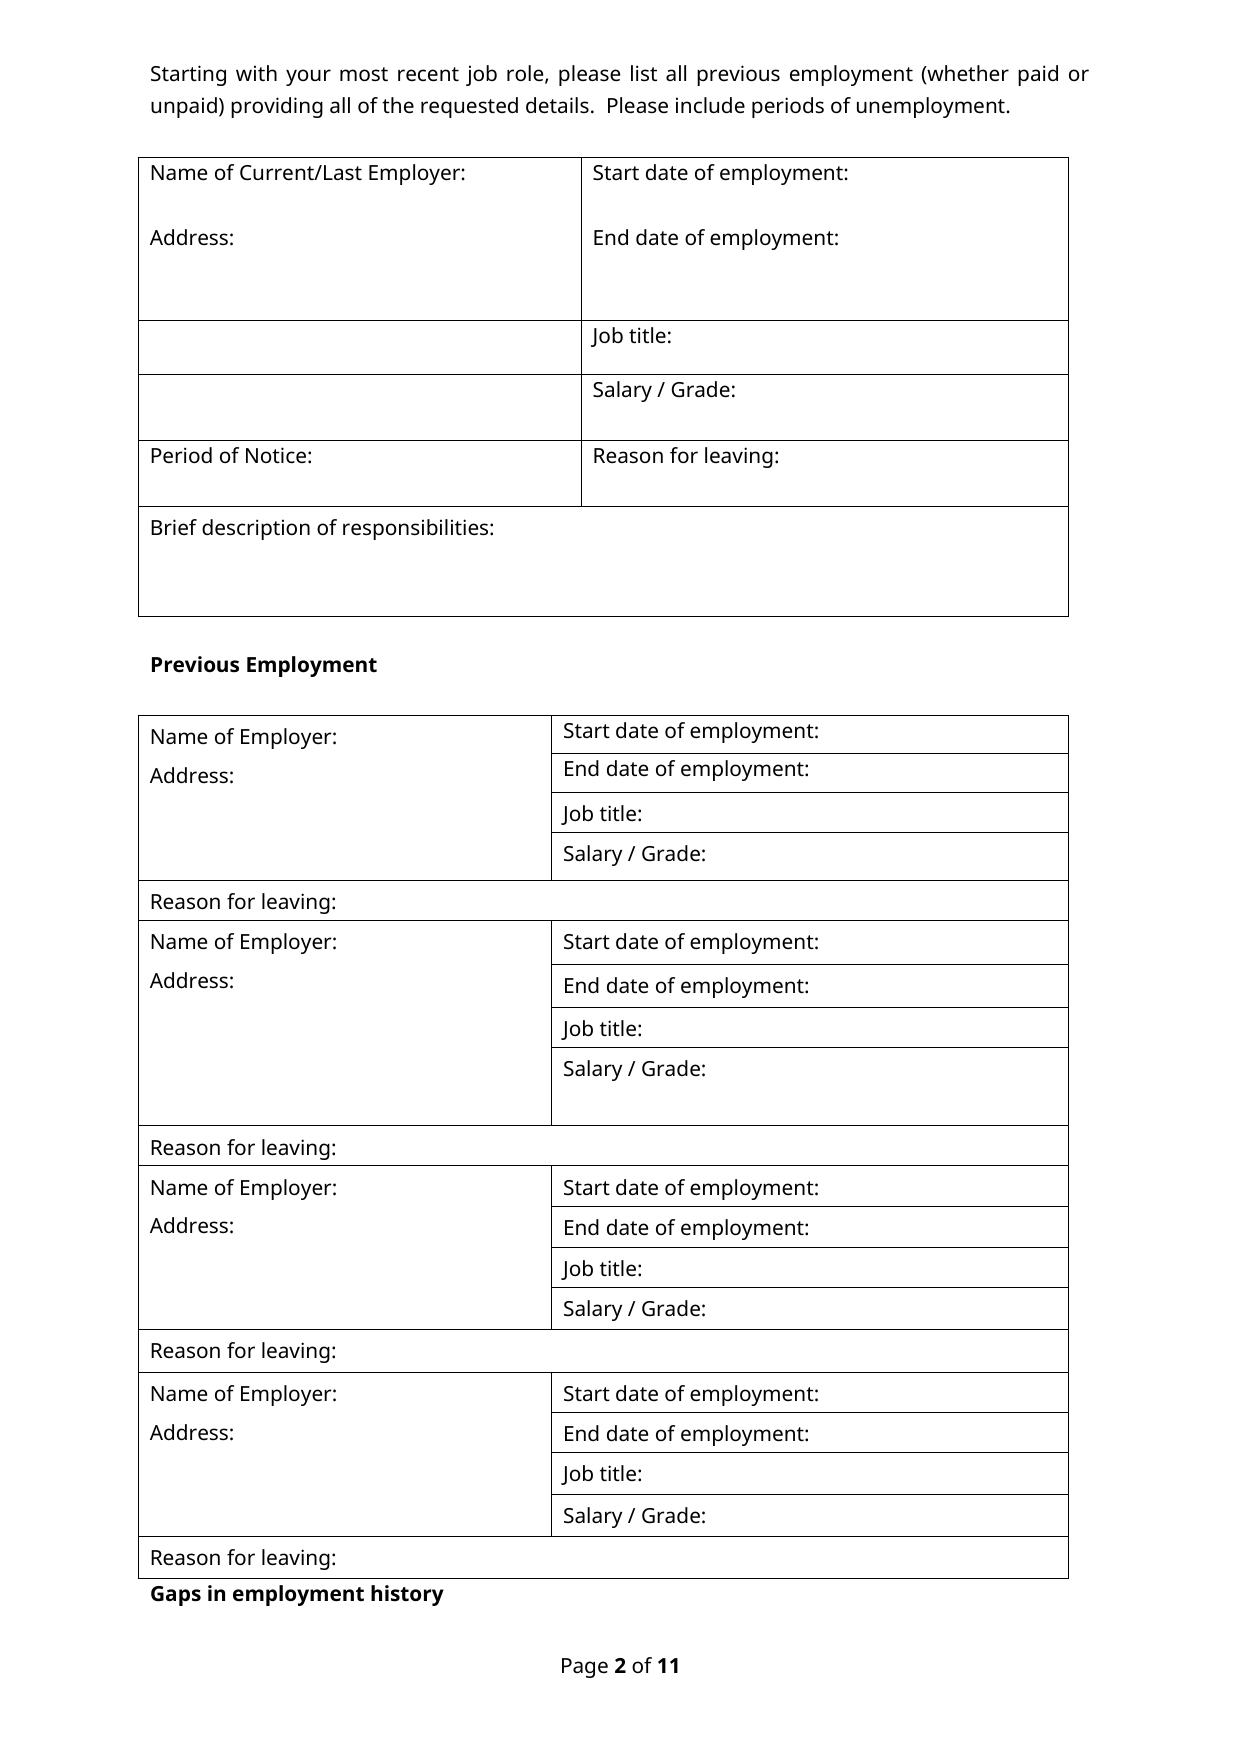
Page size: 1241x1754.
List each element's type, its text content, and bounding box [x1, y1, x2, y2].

table_cell Salary / Grade: [552, 833, 1068, 880]
table_cell Brief description of responsibilities: [139, 507, 1068, 616]
table_cell Name of Employer: Address: [139, 1373, 551, 1536]
table_cell Job title: [552, 1008, 1068, 1047]
table_cell Reason for leaving: [139, 1126, 1068, 1165]
table_cell Reason for leaving: [139, 881, 1068, 920]
table_cell Reason for leaving: [582, 441, 1068, 506]
table_header Start date of employment: End date of employment: [582, 158, 1068, 320]
table_cell Period of Notice: [139, 441, 581, 506]
table_cell Start date of employment: [552, 1373, 1068, 1412]
table_cell Salary / Grade: [552, 1048, 1068, 1125]
table_cell Name of Employer: Address: [139, 921, 551, 1125]
table_header Start date of employment: [552, 716, 1068, 753]
table_cell [139, 321, 581, 374]
table_cell Salary / Grade: [552, 1495, 1068, 1536]
table_cell Reason for leaving: [139, 1537, 1068, 1578]
table_cell Start date of employment: [552, 1166, 1068, 1206]
text Previous Employment [150, 650, 1090, 678]
text Starting with your most recent job role, please list all previous employment (whether paid or unpaid) providing all of the requested details. Please include periods of unemployment. [150, 59, 1090, 120]
subtitle Gaps in employment history [150, 1579, 1090, 1608]
table_cell End date of employment: [552, 754, 1068, 792]
table_cell End date of employment: [552, 965, 1068, 1007]
table_cell Name of Employer: Address: [139, 1166, 551, 1329]
table_cell End date of employment: [552, 1413, 1068, 1452]
table_cell End date of employment: [552, 1207, 1068, 1247]
table_cell Reason for leaving: [139, 1330, 1068, 1372]
table_cell Salary / Grade: [582, 375, 1068, 440]
table_header Name of Employer: Address: [139, 716, 551, 880]
table_cell Job title: [582, 321, 1068, 374]
table_cell Job title: [552, 1248, 1068, 1287]
table_cell [139, 375, 581, 440]
table_cell Salary / Grade: [552, 1288, 1068, 1329]
table_cell Job title: [552, 793, 1068, 832]
table_cell Job title: [552, 1453, 1068, 1493]
table_cell Start date of employment: [552, 921, 1068, 963]
table_header Name of Current/Last Employer: Address: [139, 158, 581, 320]
